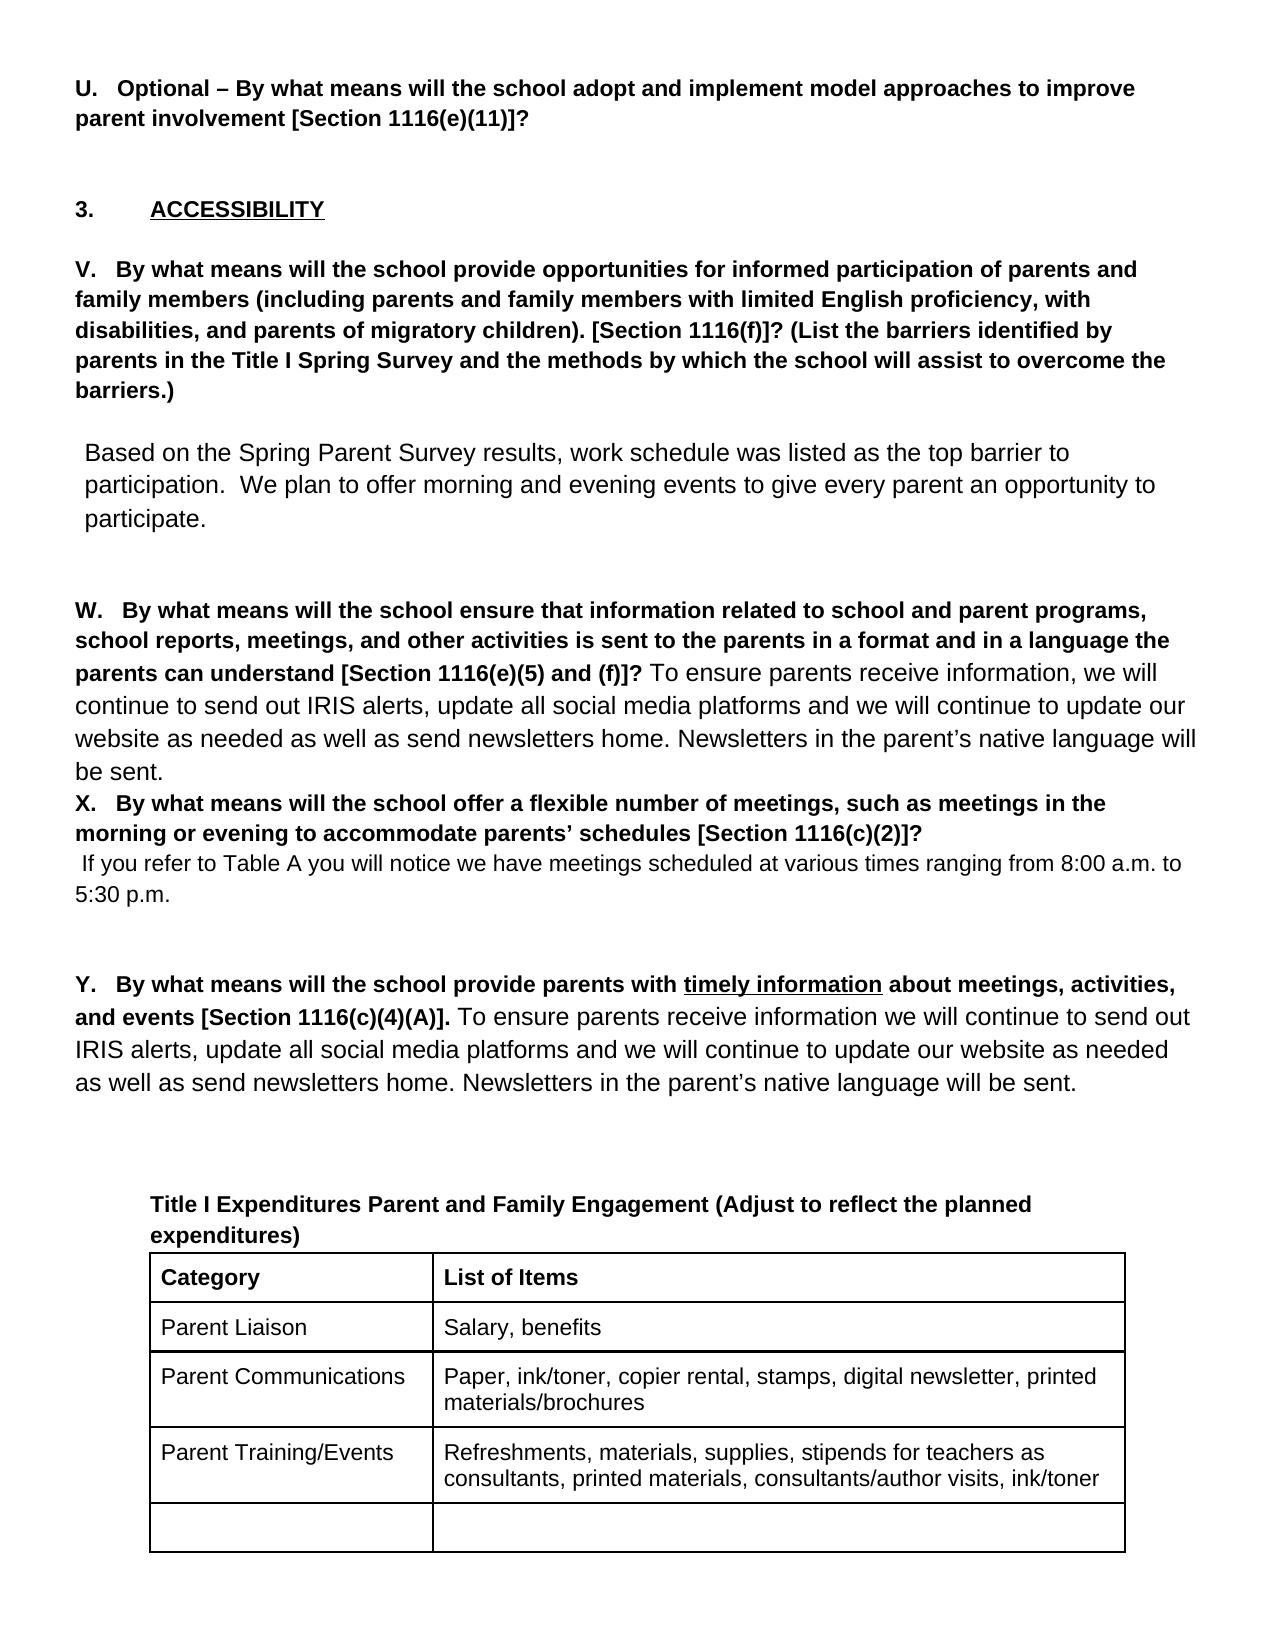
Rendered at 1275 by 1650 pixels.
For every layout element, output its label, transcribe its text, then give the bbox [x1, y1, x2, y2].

text W. By what means will the school ensure that information related to school and parent programs, school reports, meetings, and other activities is sent to the parents in a format and in a language the parents can understand [Section 1116(e)(5) and (f)]? To ensure parents receive information, we will continue to send out IRIS alerts, update all social media platforms and we will continue to update our website as needed as well as send newsletters home. Newsletters in the parent’s native language will be sent. [75, 597, 1202, 786]
table_cell Refreshments, materials, supplies, stipends for teachers as consultants, printed materials, consultants/author visits, ink/toner [434, 1428, 1124, 1502]
table_cell [151, 1504, 432, 1551]
text U. Optional – By what means will the school adopt and implement model approaches to improve parent involvement [Section 1116(e)(11)]? [75, 75, 1202, 132]
table_cell Parent Training/Events [151, 1428, 432, 1502]
table_cell Parent Communications [151, 1353, 432, 1426]
text X. By what means will the school offer a flexible number of meetings, such as meetings in the morning or evening to accommodate parents’ schedules [Section 1116(c)(2)]? [75, 790, 1202, 846]
table_cell Parent Liaison [151, 1303, 432, 1350]
text Y. By what means will the school provide parents with timely information about meetings, activities, and events [Section 1116(c)(4)(A)]. To ensure parents receive information we will continue to send out IRIS alerts, update all social media platforms and we will continue to update our website as needed as well as send newsletters home. Newsletters in the parent’s native language will be sent. [75, 971, 1202, 1097]
table_cell Salary, benefits [434, 1303, 1124, 1350]
table_header List of Items [434, 1254, 1124, 1301]
table_header Category [151, 1254, 432, 1301]
text V. By what means will the school provide opportunities for informed participation of parents and family members (including parents and family members with limited English proficiency, with disabilities, and parents of migratory children). [Section 1116(f)]? (List the barriers identified by parents in the Title I Spring Survey and the methods by which the school will assist to overcome the barriers.) [75, 256, 1202, 403]
text If you refer to Table A you will notice we have meetings scheduled at various times ranging from 8:00 a.m. to 5:30 p.m. [75, 850, 1202, 907]
text Title I Expenditures Parent and Family Engagement (Adjust to reflect the planned expenditures) [150, 1191, 1125, 1248]
table_cell [434, 1504, 1124, 1551]
text 3. ACCESSIBILITY [75, 196, 1202, 222]
text Based on the Spring Parent Survey results, work schedule was listed as the top barrier to participation. We plan to offer morning and evening events to give every parent an opportunity to participate. [84, 437, 1202, 532]
table_cell Paper, ink/toner, copier rental, stamps, digital newsletter, printed materials/brochures [434, 1353, 1124, 1426]
